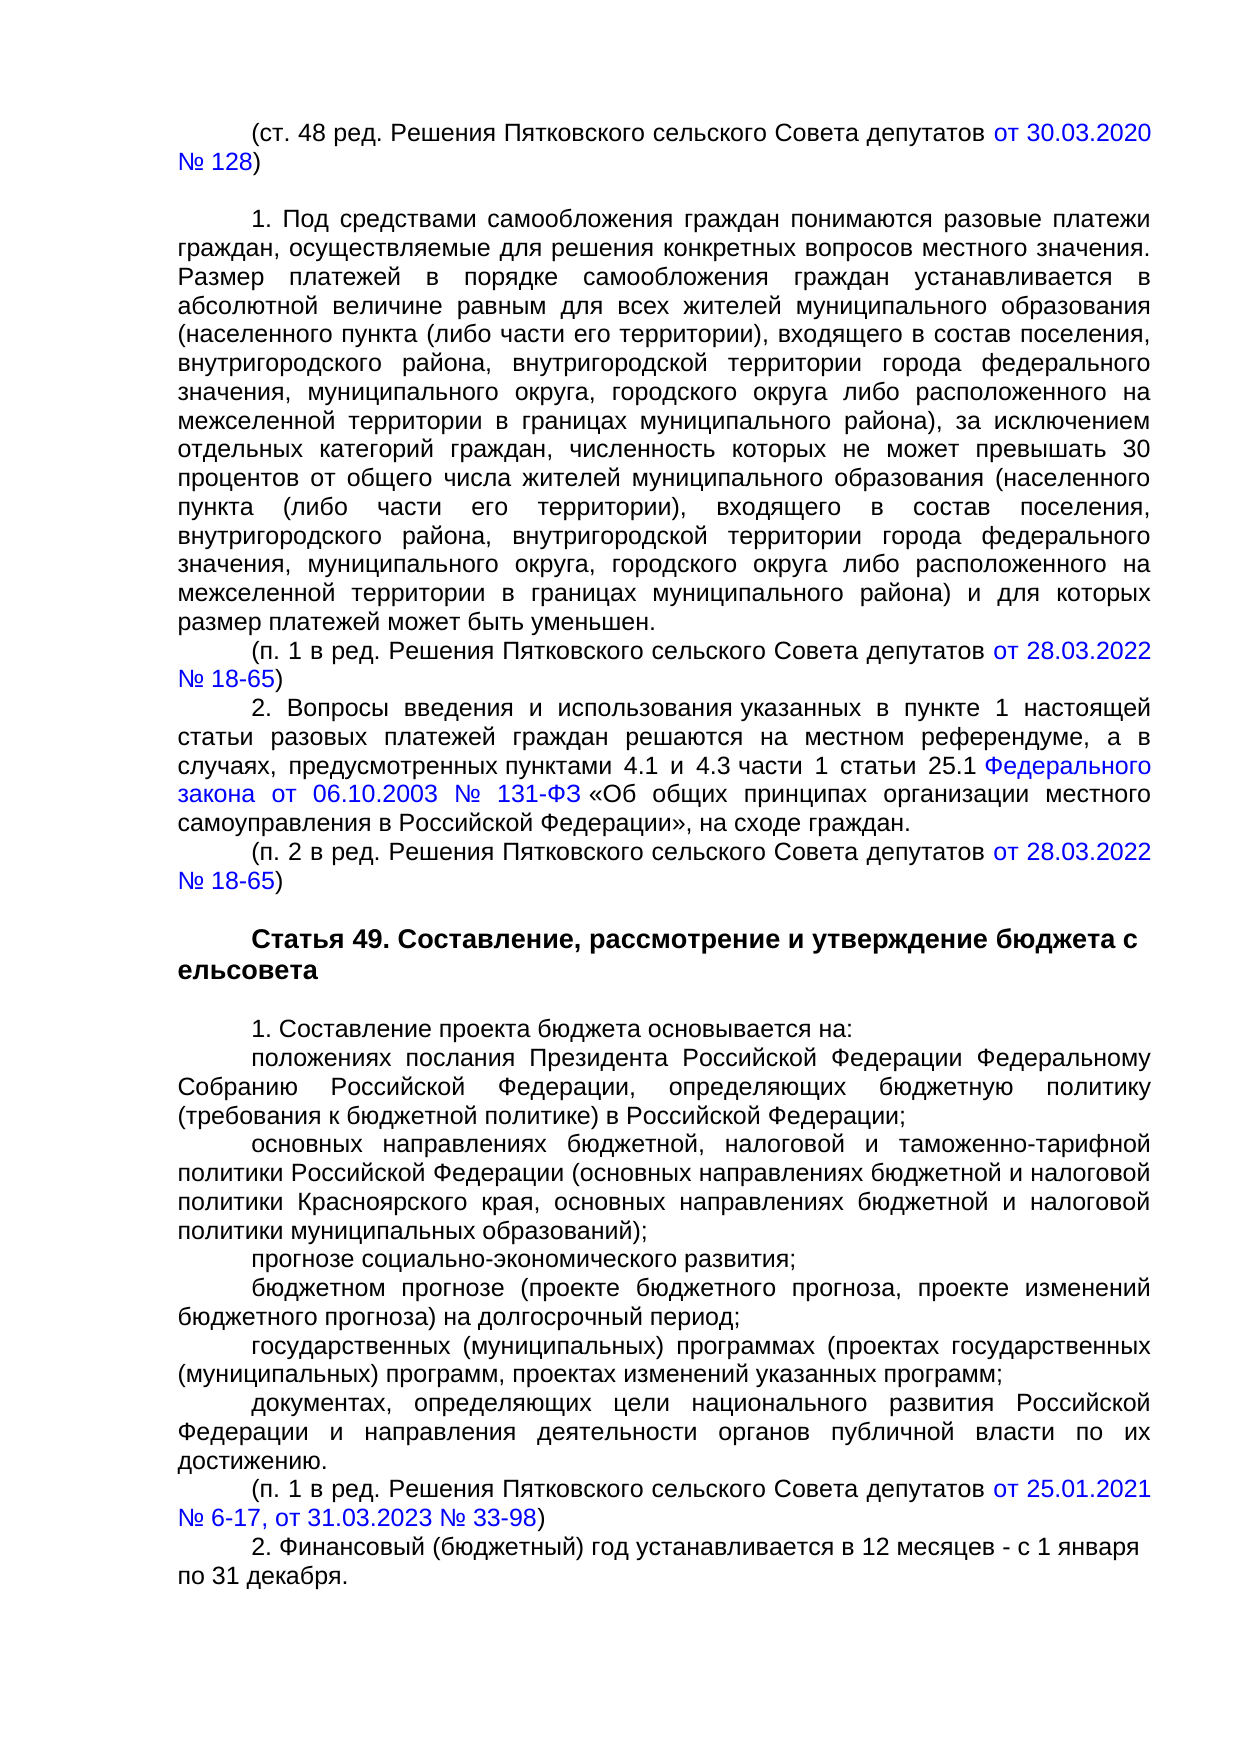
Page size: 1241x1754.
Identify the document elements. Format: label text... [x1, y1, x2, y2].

text 2. Вопросы введения и использования указанных в пункте 1 настоящей статьи разовых платежей граждан решаются на местном референдуме, а в случаях, предусмотренных пунктами 4.1 и 4.3 части 1 статьи 25.1 Федерального закона от 06.10.2003 № 131-ФЗ «Об общих принципах организации местного самоуправления в Российской Федерации», на сходе граждан. [177, 693, 1152, 837]
text прогнозе социально-экономического развития; [177, 1244, 1152, 1273]
text 2. Финансовый (бюджетный) год устанавливается в 12 месяцев - с 1 января по 31 декабря. [177, 1532, 1152, 1589]
text 1. Составление проекта бюджета основывается на: [177, 1014, 1152, 1043]
text (ст. 48 ред. Решения Пятковского сельского Совета депутатов от 30.03.2020 № 128) [177, 118, 1152, 176]
text Статья 49. Составление, рассмотрение и утверждение бюджета сельсовета [177, 923, 1152, 986]
text (п. 1 в ред. Решения Пятковского сельского Совета депутатов от 25.01.2021 № 6-17, от 31.03.2023 № 33-98) [177, 1474, 1152, 1532]
text (п. 1 в ред. Решения Пятковского сельского Совета депутатов от 28.03.2022 № 18-65) [177, 636, 1152, 693]
text положениях послания Президента Российской Федерации Федеральному Собранию Российской Федерации, определяющих бюджетную политику (требования к бюджетной политике) в Российской Федерации; [177, 1043, 1152, 1129]
text (п. 2 в ред. Решения Пятковского сельского Совета депутатов от 28.03.2022 № 18-65) [177, 837, 1152, 894]
text основных направлениях бюджетной, налоговой и таможенно-тарифной политики Российской Федерации (основных направлениях бюджетной и налоговой политики Красноярского края, основных направлениях бюджетной и налоговой политики муниципальных образований); [177, 1129, 1152, 1244]
text документах, определяющих цели национального развития Российской Федерации и направления деятельности органов публичной власти по их достижению. [177, 1388, 1152, 1474]
text 1. Под средствами самообложения граждан понимаются разовые платежи граждан, осуществляемые для решения конкретных вопросов местного значения. Размер платежей в порядке самообложения граждан устанавливается в абсолютной величине равным для всех жителей муниципального образования (населенного пункта (либо части его территории), входящего в состав поселения, внутригородского района, внутригородской территории города федерального значения, муниципального округа, городского округа либо расположенного на межселенной территории в границах муниципального района), за исключением отдельных категорий граждан, численность которых не может превышать 30 процентов от общего числа жителей муниципального образования (населенного пункта (либо части его территории), входящего в состав поселения, внутригородского района, внутригородской территории города федерального значения, муниципального округа, городского округа либо расположенного на межселенной территории в границах муниципального района) и для которых размер платежей может быть уменьшен. [177, 204, 1152, 636]
text государственных (муниципальных) программах (проектах государственных (муниципальных) программ, проектах изменений указанных программ; [177, 1331, 1152, 1388]
text бюджетном прогнозе (проекте бюджетного прогноза, проекте изменений бюджетного прогноза) на долгосрочный период; [177, 1273, 1152, 1331]
